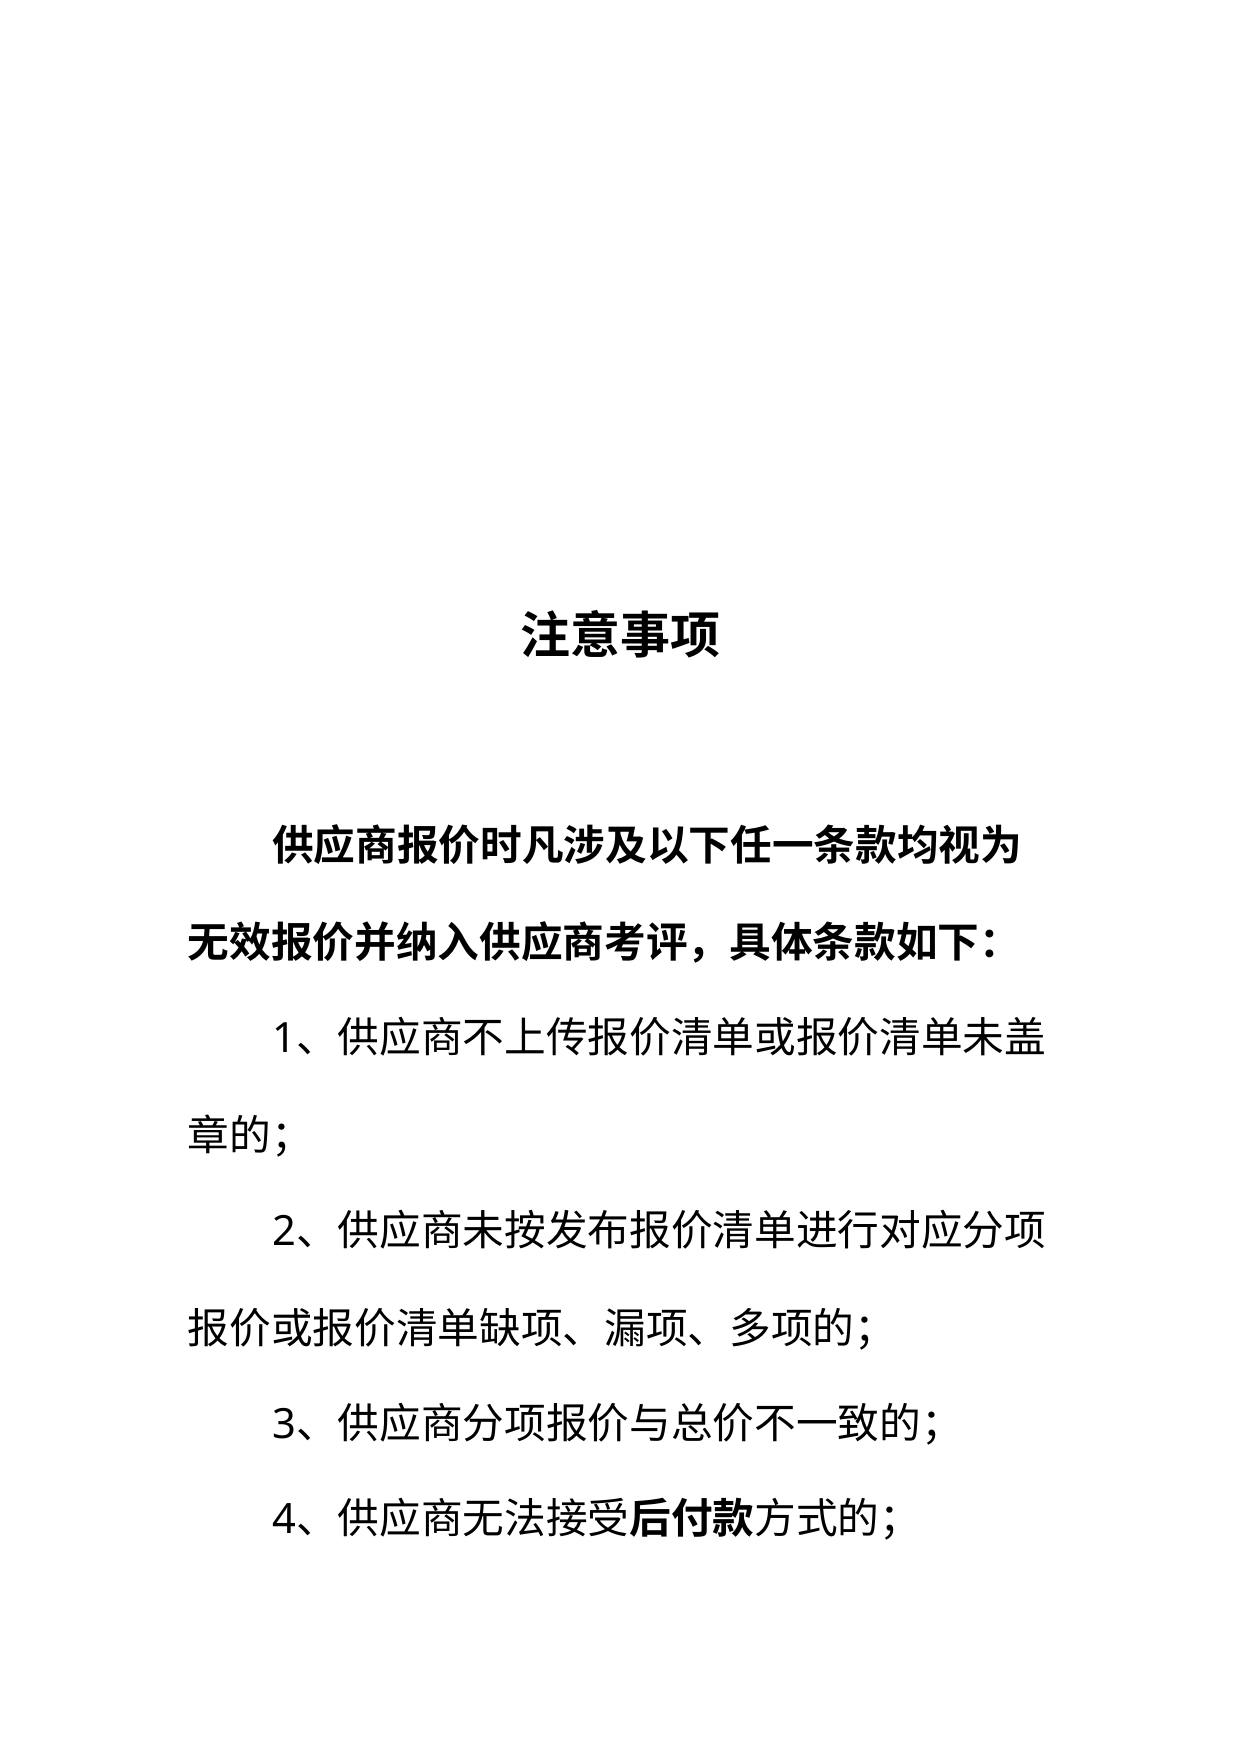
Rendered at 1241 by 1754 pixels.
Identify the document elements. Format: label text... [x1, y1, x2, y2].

text 1、供应商不上传报价清单或报价清单未盖章的； [187, 1002, 1053, 1165]
text 2、供应商未按发布报价清单进行对应分项报价或报价清单缺项、漏项、多项的； [187, 1195, 1053, 1357]
text 3、供应商分项报价与总价不一致的； [187, 1388, 1053, 1453]
text 注意事项 [187, 583, 1053, 680]
text 4、供应商无法接受后付款方式的； [187, 1483, 1053, 1548]
text 供应商报价时凡涉及以下任一条款均视为无效报价并纳入供应商考评，具体条款如下： [187, 810, 1053, 972]
